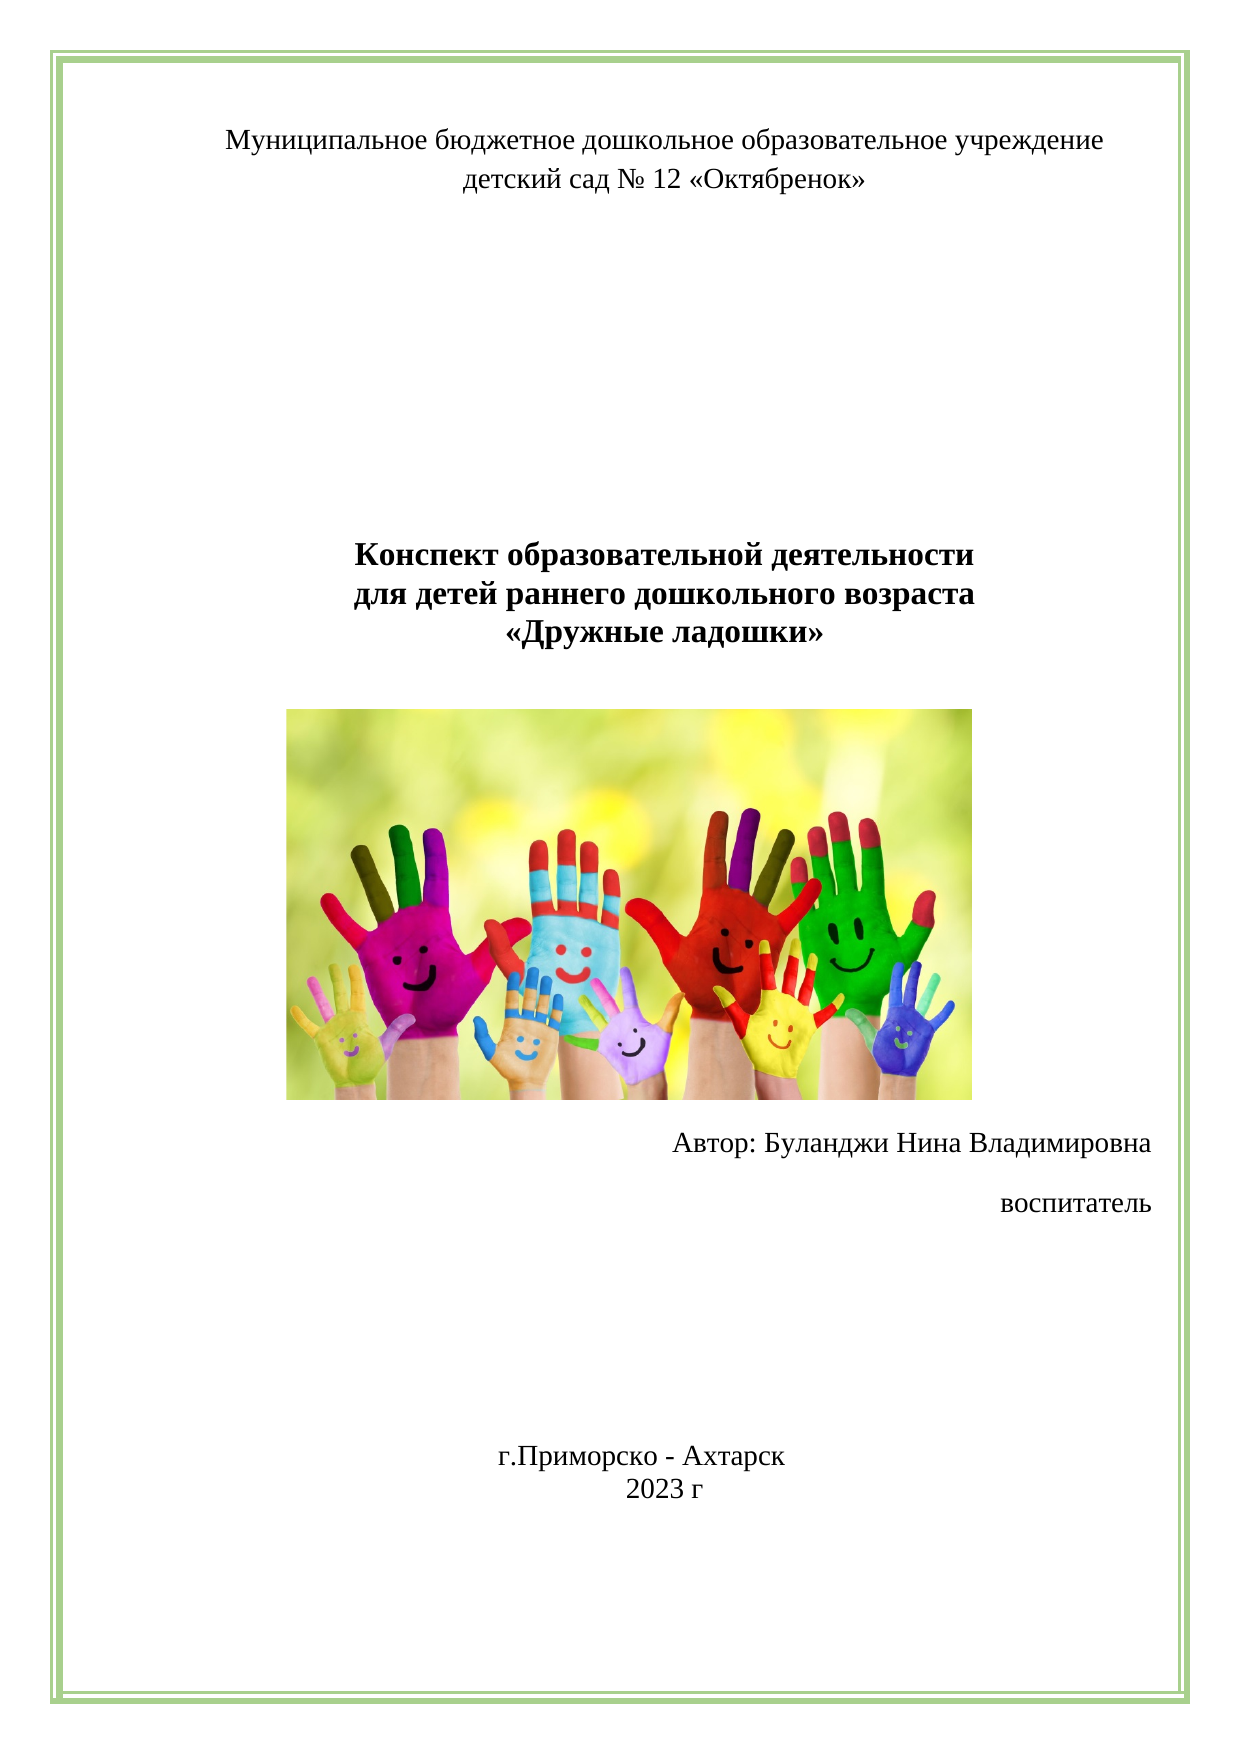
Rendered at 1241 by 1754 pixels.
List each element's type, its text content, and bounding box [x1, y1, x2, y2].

text 2023 г [177, 1471, 1152, 1505]
text «Дружные ладошки» [177, 611, 1152, 650]
picture [286, 709, 972, 1100]
text Муниципальное бюджетное дошкольное образовательное учреждение детский сад № 12 «Октябренок» [177, 122, 1152, 194]
text для детей раннего дошкольного возраста [177, 573, 1152, 611]
text Конспект образовательной деятельности [177, 535, 1152, 573]
text Автор: Буланджи Нина Владимировна [177, 1126, 1152, 1159]
text г.Приморско - Ахтарск [177, 1438, 1152, 1471]
text воспитатель [177, 1185, 1152, 1218]
